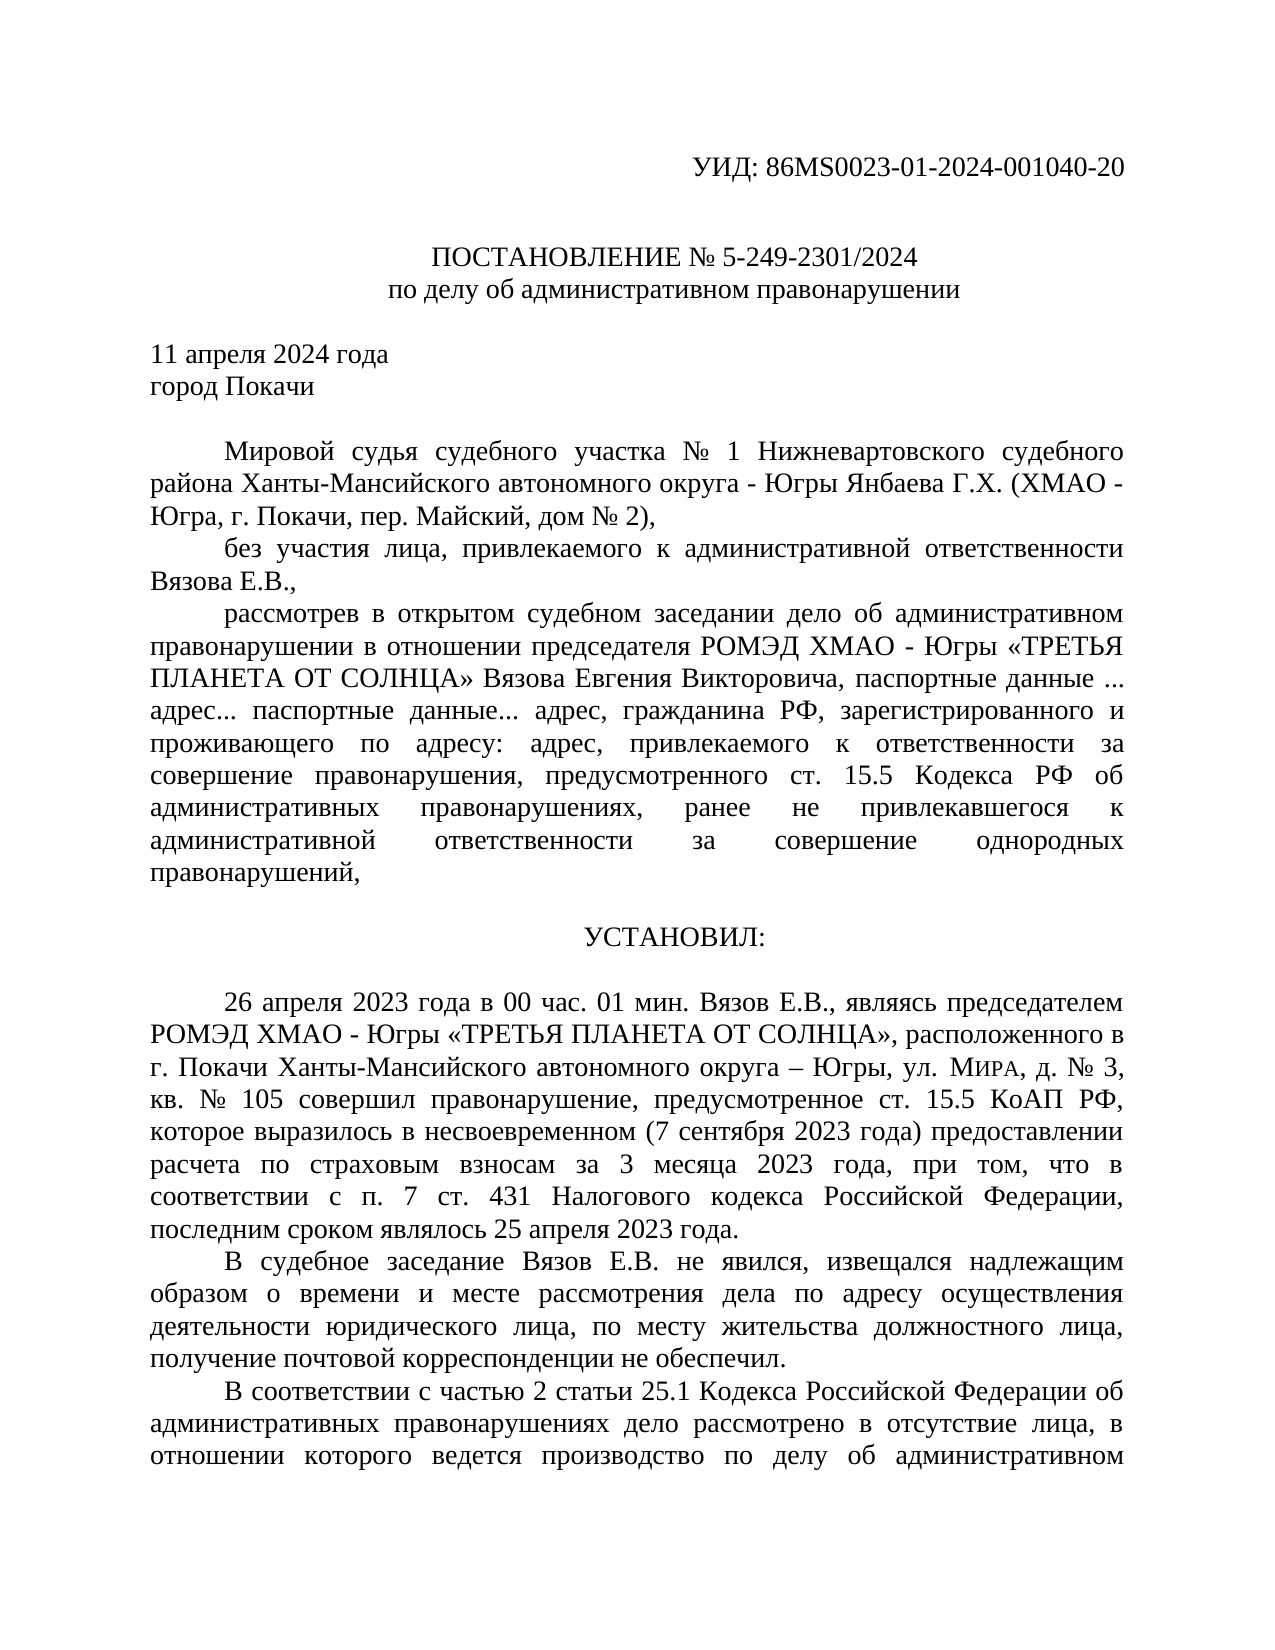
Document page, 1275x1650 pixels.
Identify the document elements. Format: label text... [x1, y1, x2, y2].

text по делу об административном правонарушении [150, 272, 1125, 304]
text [150, 1374, 1125, 1471]
text УИД: 86MS0023-01-2024-001040-20 [150, 150, 1125, 182]
text В судебное заседание Вязов Е.В. не явился, извещался надлежащим образом о времени и месте рассмотрения дела по адресу осуществления деятельности юридического лица, по месту жительства должностного лица, получение почтовой корреспонденции не обеспечил. [150, 1244, 1125, 1374]
text без участия лица, привлекаемого к административной ответственности Вязова Е.В., [150, 531, 1125, 596]
text Мировой судья судебного участка № 1 Нижневартовского судебного района Ханты-Мансийского автономного округа - Югры Янбаева Г.Х. (ХМАО - Югра, г. Покачи, пер. Майский, дом № 2), [150, 434, 1125, 531]
text 26 апреля 2023 года в 00 час. 01 мин. Вязов Е.В., являясь председателем РОМЭД ХМАО - Югры «ТРЕТЬЯ ПЛАНЕТА ОТ СОЛНЦА», расположенного в г. Покачи Ханты-Мансийского автономного округа – Югры, ул. Мира, д. № 3, кв. № 105 совершил правонарушение, предусмотренное ст. 15.5 КоАП РФ, которое выразилось в несвоевременном (7 сентября 2023 года) предоставлении расчета по страховым взносам за 3 месяца 2023 года, при том, что в соответствии с п. 7 ст. 431 Налогового кодекса Российской Федерации, последним сроком являлось 25 апреля 2023 года. [150, 985, 1125, 1244]
text УСТАНОВИЛ: [150, 920, 1125, 952]
text ПОСТАНОВЛЕНИЕ № 5-249-2301/2024 [150, 240, 1125, 272]
text 11 апреля 2024 года город Покачи [150, 337, 1125, 402]
text рассмотрев в открытом судебном заседании дело об административном правонарушении в отношении председателя РОМЭД ХМАО - Югры «ТРЕТЬЯ ПЛАНЕТА ОТ СОЛНЦА» Вязова Евгения Викторовича, паспортные данные ... адрес... паспортные данные... адрес, гражданина РФ, зарегистрированного и проживающего по адресу: адрес, привлекаемого к ответственности за совершение правонарушения, предусмотренного ст. 15.5 Кодекса РФ об административных правонарушениях, ранее не привлекавшегося к административной ответственности за совершение однородных правонарушений, [150, 596, 1125, 888]
